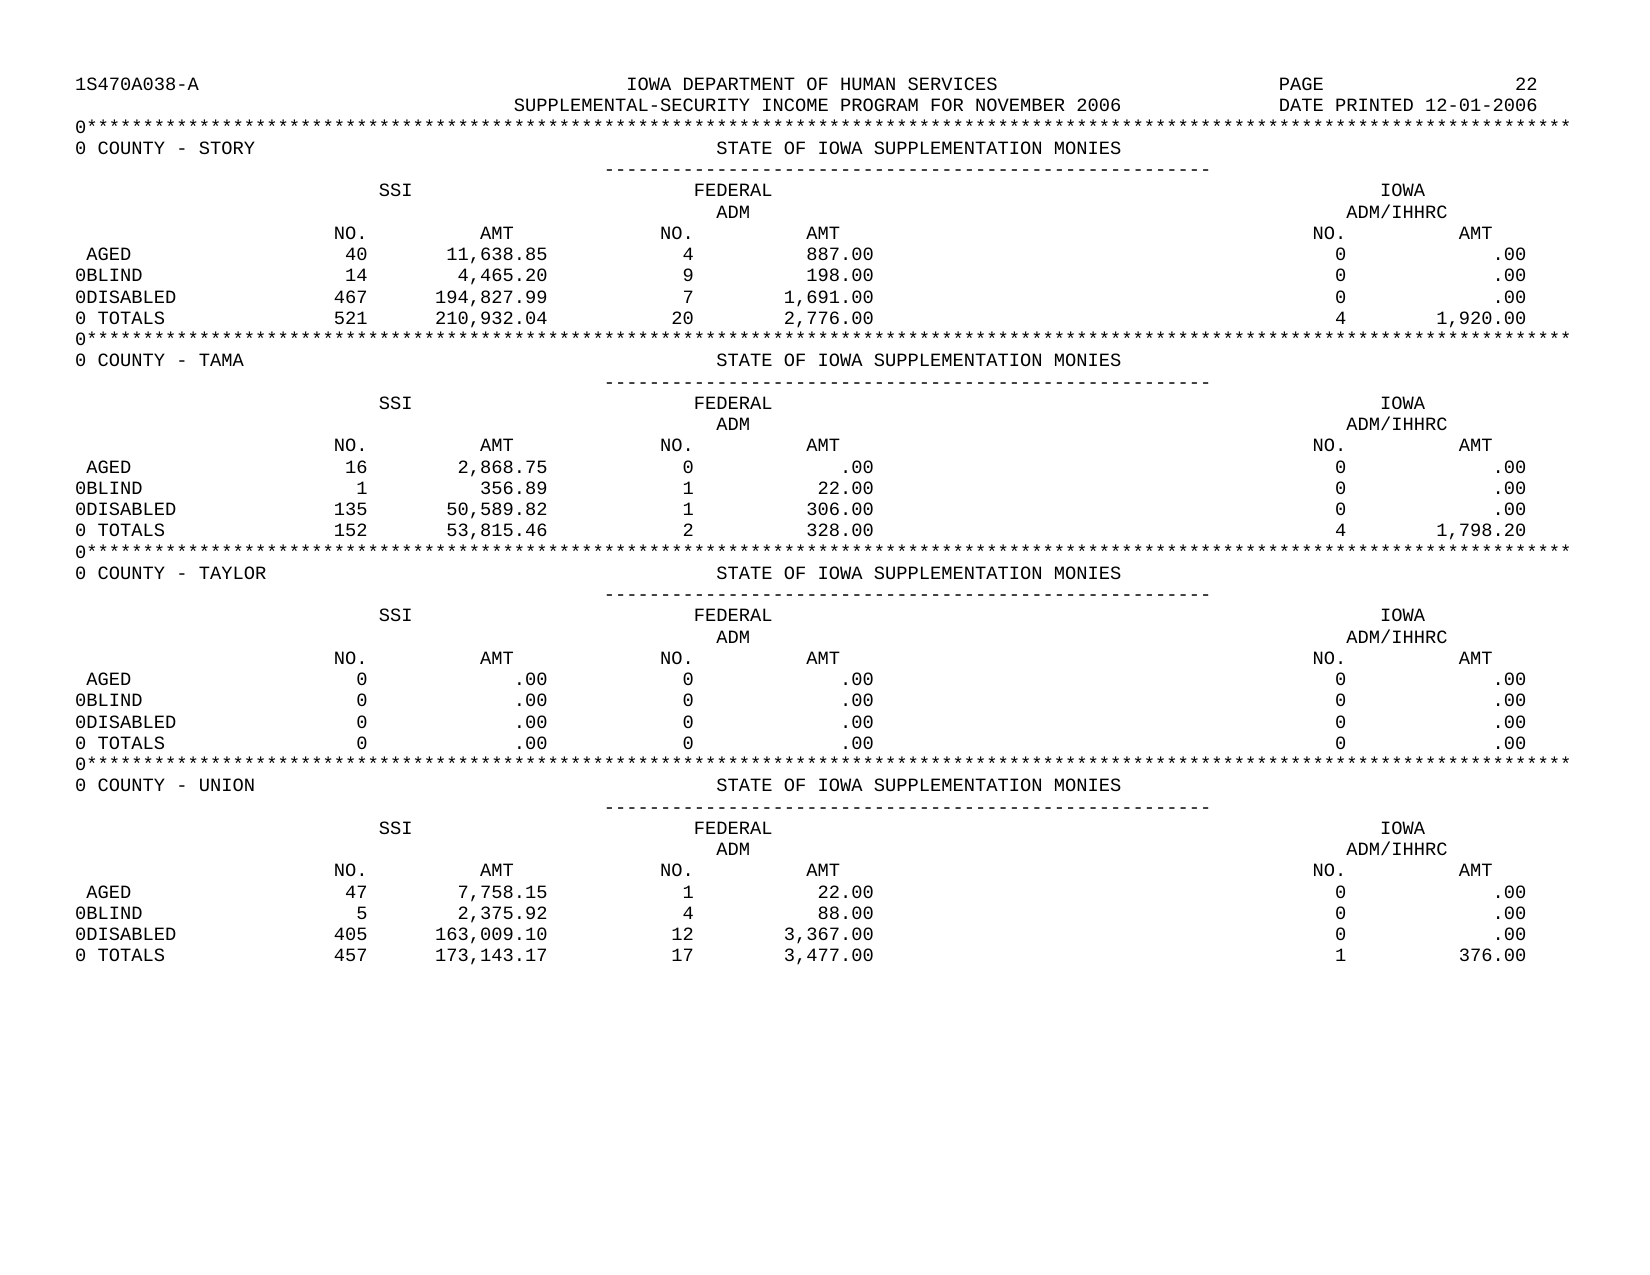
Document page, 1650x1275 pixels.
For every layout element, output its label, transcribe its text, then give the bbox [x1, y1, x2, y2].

text 0************************************************************************************************************************************ [75, 330, 1575, 351]
text SSI FEDERAL IOWA [75, 181, 1575, 202]
text NO. AMT NO. AMT NO. AMT [75, 436, 1575, 457]
text 0 COUNTY - TAMA STATE OF IOWA SUPPLEMENTATION MONIES [75, 351, 1575, 372]
text ------------------------------------------------------ [75, 585, 1575, 606]
text 0DISABLED 467 194,827.99 7 1,691.00 0 .00 [75, 287, 1575, 309]
text ------------------------------------------------------ [75, 372, 1575, 394]
text 0 COUNTY - UNION STATE OF IOWA SUPPLEMENTATION MONIES [75, 776, 1575, 797]
text NO. AMT NO. AMT NO. AMT [75, 224, 1575, 245]
text 0DISABLED 0 .00 0 .00 0 .00 [75, 712, 1575, 734]
text 0BLIND 5 2,375.92 4 88.00 0 .00 [75, 904, 1575, 925]
text 0************************************************************************************************************************************ [75, 117, 1575, 139]
text 0BLIND 0 .00 0 .00 0 .00 [75, 691, 1575, 712]
text 0BLIND 1 356.89 1 22.00 0 .00 [75, 479, 1575, 500]
text 0************************************************************************************************************************************ [75, 542, 1575, 564]
text ADM ADM/IHHRC [75, 840, 1575, 861]
text SUPPLEMENTAL-SECURITY INCOME PROGRAM FOR NOVEMBER 2006 DATE PRINTED 12-01-2006 [75, 96, 1575, 117]
text AGED 16 2,868.75 0 .00 0 .00 [75, 457, 1575, 479]
text 0 COUNTY - STORY STATE OF IOWA SUPPLEMENTATION MONIES [75, 139, 1575, 160]
text 0DISABLED 405 163,009.10 12 3,367.00 0 .00 [75, 925, 1575, 946]
text 0BLIND 14 4,465.20 9 198.00 0 .00 [75, 266, 1575, 287]
text 0 TOTALS 152 53,815.46 2 328.00 4 1,798.20 [75, 521, 1575, 542]
text 0 TOTALS 521 210,932.04 20 2,776.00 4 1,920.00 [75, 309, 1575, 330]
text 1S470A038-A IOWA DEPARTMENT OF HUMAN SERVICES PAGE 22 [75, 75, 1575, 96]
text SSI FEDERAL IOWA [75, 606, 1575, 627]
text 0DISABLED 135 50,589.82 1 306.00 0 .00 [75, 500, 1575, 521]
text ------------------------------------------------------ [75, 797, 1575, 819]
text NO. AMT NO. AMT NO. AMT [75, 861, 1575, 882]
text SSI FEDERAL IOWA [75, 819, 1575, 840]
text 0 TOTALS 0 .00 0 .00 0 .00 [75, 734, 1575, 755]
text AGED 40 11,638.85 4 887.00 0 .00 [75, 245, 1575, 266]
text 0 TOTALS 457 173,143.17 17 3,477.00 1 376.00 [75, 946, 1575, 967]
text ADM ADM/IHHRC [75, 202, 1575, 224]
text 0************************************************************************************************************************************ [75, 755, 1575, 776]
text AGED 47 7,758.15 1 22.00 0 .00 [75, 882, 1575, 904]
text AGED 0 .00 0 .00 0 .00 [75, 670, 1575, 691]
text SSI FEDERAL IOWA [75, 394, 1575, 415]
text 0 COUNTY - TAYLOR STATE OF IOWA SUPPLEMENTATION MONIES [75, 564, 1575, 585]
text ------------------------------------------------------ [75, 160, 1575, 181]
text ADM ADM/IHHRC [75, 415, 1575, 436]
text NO. AMT NO. AMT NO. AMT [75, 649, 1575, 670]
text ADM ADM/IHHRC [75, 627, 1575, 649]
